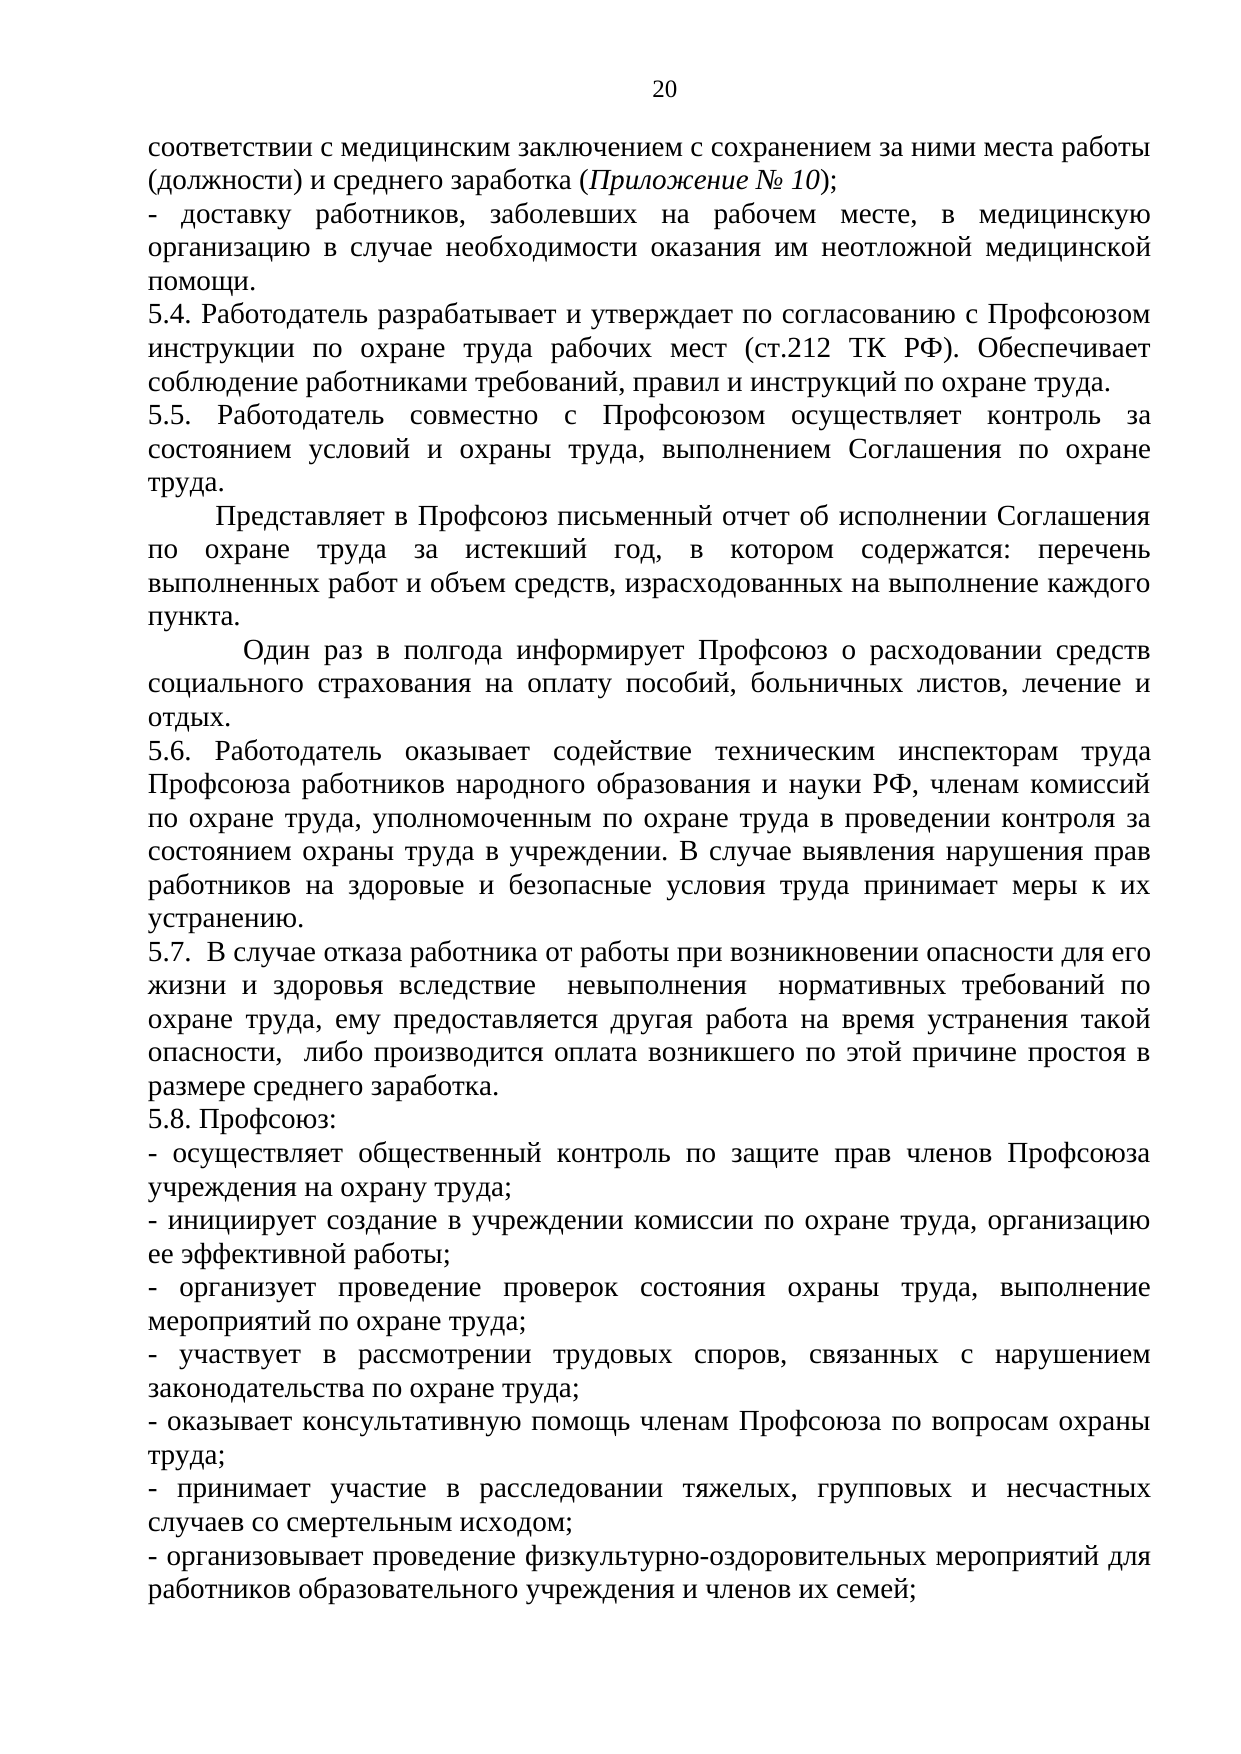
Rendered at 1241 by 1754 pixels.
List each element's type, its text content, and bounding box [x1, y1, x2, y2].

text - организовывает проведение физкультурно-оздоровительных мероприятий для работников образовательного учреждения и членов их семей; [148, 1538, 1152, 1605]
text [148, 129, 1152, 196]
text - осуществляет общественный контроль по защите прав членов Профсоюза учреждения на охрану труда; [148, 1135, 1152, 1202]
text Один раз в полгода информирует Профсоюз о расходовании средств социального страхования на оплату пособий, больничных листов, лечение и отдых. [148, 632, 1152, 733]
text 5.6. Работодатель оказывает содействие техническим инспекторам труда Профсоюза работников народного образования и науки РФ, членам комиссий по охране труда, уполномоченным по охране труда в проведении контроля за состоянием охраны труда в учреждении. В случае выявления нарушения прав работников на здоровые и безопасные условия труда принимает меры к их устранению. [148, 733, 1152, 934]
text - оказывает консультативную помощь членам Профсоюза по вопросам охраны труда; [148, 1403, 1152, 1471]
text 5.4. Работодатель разрабатывает и утверждает по согласованию с Профсоюзом инструкции по охране труда рабочих мест (ст.212 ТК РФ). Обеспечивает соблюдение работниками требований, правил и инструкций по охране труда. [148, 297, 1152, 397]
text Представляет в Профсоюз письменный отчет об исполнении Соглашения по охране труда за истекший год, в котором содержатся: перечень выполненных работ и объем средств, израсходованных на выполнение каждого пункта. [148, 498, 1152, 632]
text 5.5. Работодатель совместно с Профсоюзом осуществляет контроль за состоянием условий и охраны труда, выполнением Соглашения по охране труда. [148, 397, 1152, 498]
text - участвует в рассмотрении трудовых споров, связанных с нарушением законодательства по охране труда; [148, 1336, 1152, 1403]
text - организует проведение проверок состояния охраны труда, выполнение мероприятий по охране труда; [148, 1269, 1152, 1336]
text 5.8. Профсоюз: [148, 1102, 1152, 1135]
text - принимает участие в расследовании тяжелых, групповых и несчастных случаев со смертельным исходом; [148, 1471, 1152, 1538]
text 5.7. В случае отказа работника от работы при возникновении опасности для его жизни и здоровья вследствие невыполнения нормативных требований по охране труда, ему предоставляется другая работа на время устранения такой опасности, либо производится оплата возникшего по этой причине простоя в размере среднего заработка. [148, 934, 1152, 1102]
text - доставку работников, заболевших на рабочем месте, в медицинскую организацию в случае необходимости оказания им неотложной медицинской помощи. [148, 196, 1152, 297]
text - инициирует создание в учреждении комиссии по охране труда, организацию ее эффективной работы; [148, 1202, 1152, 1269]
